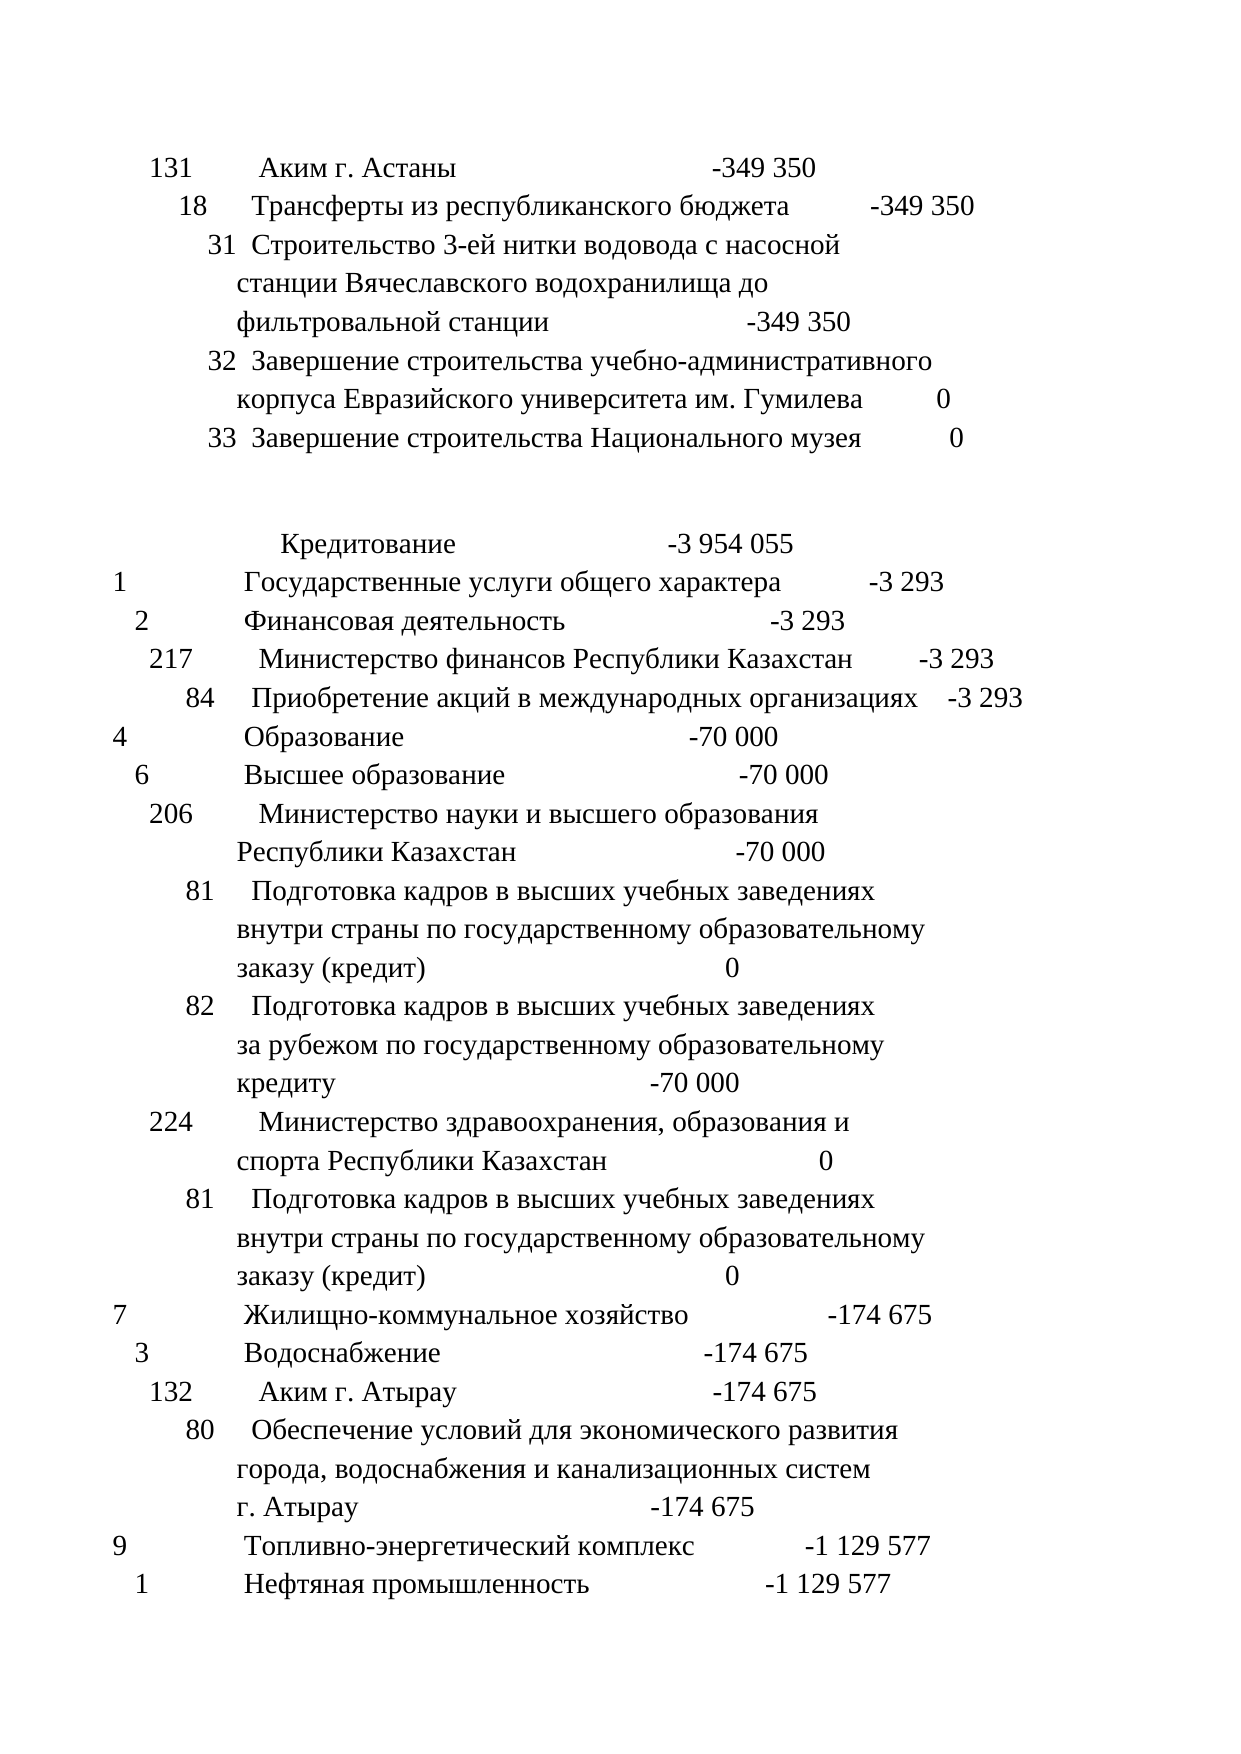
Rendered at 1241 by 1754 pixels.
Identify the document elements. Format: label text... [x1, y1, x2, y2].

text 1 Государственные услуги общего характера -3 293 [112, 564, 1128, 598]
text 81 Подготовка кадров в высших учебных заведениях [112, 1181, 1128, 1215]
text корпуса Евразийского университета им. Гумилева 0 [112, 381, 1128, 415]
text 1 Нефтяная промышленность -1 129 577 [112, 1567, 1128, 1600]
text станции Вячеславского водохранилища до [112, 266, 1128, 299]
text 217 Министерство финансов Республики Казахстан -3 293 [112, 642, 1128, 675]
text 7 Жилищно-коммунальное хозяйство -174 675 [112, 1297, 1128, 1330]
text 224 Министерство здравоохранения, образования и [112, 1104, 1128, 1138]
text заказу (кредит) 0 [112, 950, 1128, 983]
text 132 Аким г. Атырау -174 675 [112, 1374, 1128, 1407]
text 82 Подготовка кадров в высших учебных заведениях [112, 988, 1128, 1022]
text 6 Высшее образование -70 000 [112, 757, 1128, 791]
text 84 Приобретение акций в международных организациях -3 293 [112, 680, 1128, 714]
text 3 Водоснабжение -174 675 [112, 1335, 1128, 1369]
text 4 Образование -70 000 [112, 719, 1128, 752]
text внутри страны по государственному образовательному [112, 1220, 1128, 1253]
text г. Атырау -174 675 [112, 1489, 1128, 1523]
text 32 Завершение строительства учебно-административного [112, 343, 1128, 376]
text 33 Завершение строительства Национального музея 0 [112, 420, 1128, 453]
text города, водоснабжения и канализационных систем [112, 1451, 1128, 1484]
text 81 Подготовка кадров в высших учебных заведениях [112, 873, 1128, 906]
text 80 Обеспечение условий для экономического развития [112, 1412, 1128, 1446]
text Республики Казахстан -70 000 [112, 834, 1128, 868]
text кредиту -70 000 [112, 1066, 1128, 1099]
text внутри страны по государственному образовательному [112, 911, 1128, 945]
text заказу (кредит) 0 [112, 1258, 1128, 1292]
text Кредитование -3 954 055 [112, 526, 1128, 559]
text фильтровальной станции -349 350 [112, 304, 1128, 338]
text 9 Топливно-энергетический комплекс -1 129 577 [112, 1528, 1128, 1562]
text 18 Трансферты из республиканского бюджета -349 350 [112, 188, 1128, 222]
text спорта Республики Казахстан 0 [112, 1143, 1128, 1176]
text 31 Строительство 3-ей нитки водовода с насосной [112, 227, 1128, 261]
text 206 Министерство науки и высшего образования [112, 796, 1128, 829]
text 2 Финансовая деятельность -3 293 [112, 603, 1128, 637]
text за рубежом по государственному образовательному [112, 1027, 1128, 1061]
text 131 Аким г. Астаны -349 350 [112, 150, 1128, 183]
